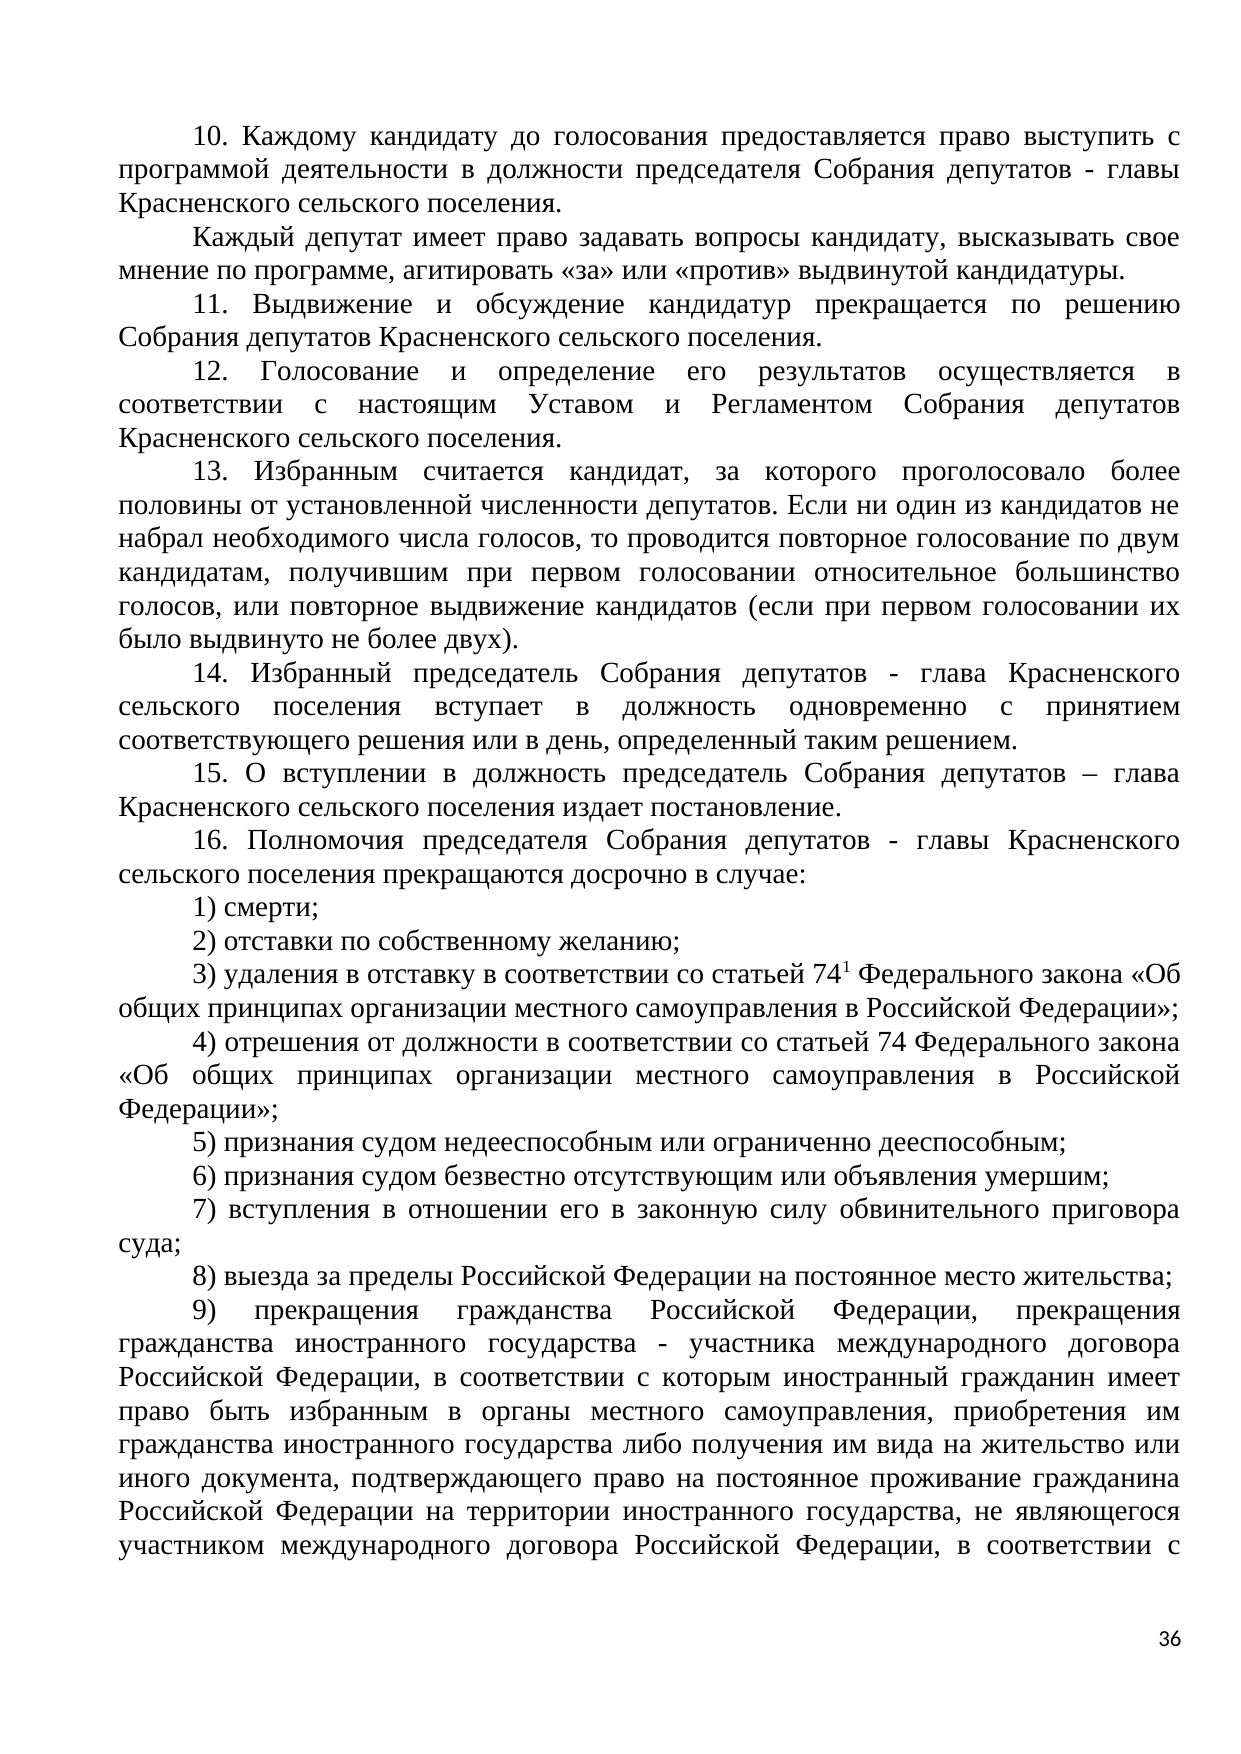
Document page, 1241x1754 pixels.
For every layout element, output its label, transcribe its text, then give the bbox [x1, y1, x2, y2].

text 6) признания судом безвестно отсутствующим или объявления умершим; [118, 1158, 1181, 1191]
text 3) удаления в отставку в соответствии со статьей 741 Федерального закона «Об общих принципах организации местного самоуправления в Российской Федерации»; [118, 957, 1181, 1024]
text 8) выезда за пределы Российской Федерации на постоянное место жительства; [118, 1258, 1181, 1292]
text 11. Выдвижение и обсуждение кандидатур прекращается по решению Собрания депутатов Красненского сельского поселения. [118, 286, 1181, 353]
text 7) вступления в отношении его в законную силу обвинительного приговора суда; [118, 1191, 1181, 1258]
text 1) смерти; [118, 889, 1181, 923]
text 4) отрешения от должности в соответствии со статьей 74 Федерального закона «Об общих принципах организации местного самоуправления в Российской Федерации»; [118, 1024, 1181, 1124]
text Каждый депутат имеет право задавать вопросы кандидату, высказывать свое мнение по программе, агитировать «за» или «против» выдвинутой кандидатуры. [118, 219, 1181, 286]
text 14. Избранный председатель Собрания депутатов - глава Красненского сельского поселения вступает в должность одновременно с принятием соответствующего решения или в день, определенный таким решением. [118, 655, 1181, 755]
text 16. Полномочия председателя Собрания депутатов - главы Красненского сельского поселения прекращаются досрочно в случае: [118, 822, 1181, 889]
text 5) признания судом недееспособным или ограниченно дееспособным; [118, 1124, 1181, 1158]
text 10. Каждому кандидату до голосования предоставляется право выступить с программой деятельности в должности председателя Собрания депутатов - главы Красненского сельского поселения. [118, 118, 1181, 219]
text 2) отставки по собственному желанию; [118, 923, 1181, 957]
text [118, 1292, 1181, 1560]
text 15. О вступлении в должность председатель Собрания депутатов – глава Красненского сельского поселения издает постановление. [118, 755, 1181, 822]
text 13. Избранным считается кандидат, за которого проголосовало более половины от установленной численности депутатов. Если ни один из кандидатов не набрал необходимого числа голосов, то проводится повторное голосование по двум кандидатам, получившим при первом голосовании относительное большинство голосов, или повторное выдвижение кандидатов (если при первом голосовании их было выдвинуто не более двух). [118, 453, 1181, 655]
text 12. Голосование и определение его результатов осуществляется в соответствии с настоящим Уставом и Регламентом Собрания депутатов Красненского сельского поселения. [118, 353, 1181, 453]
